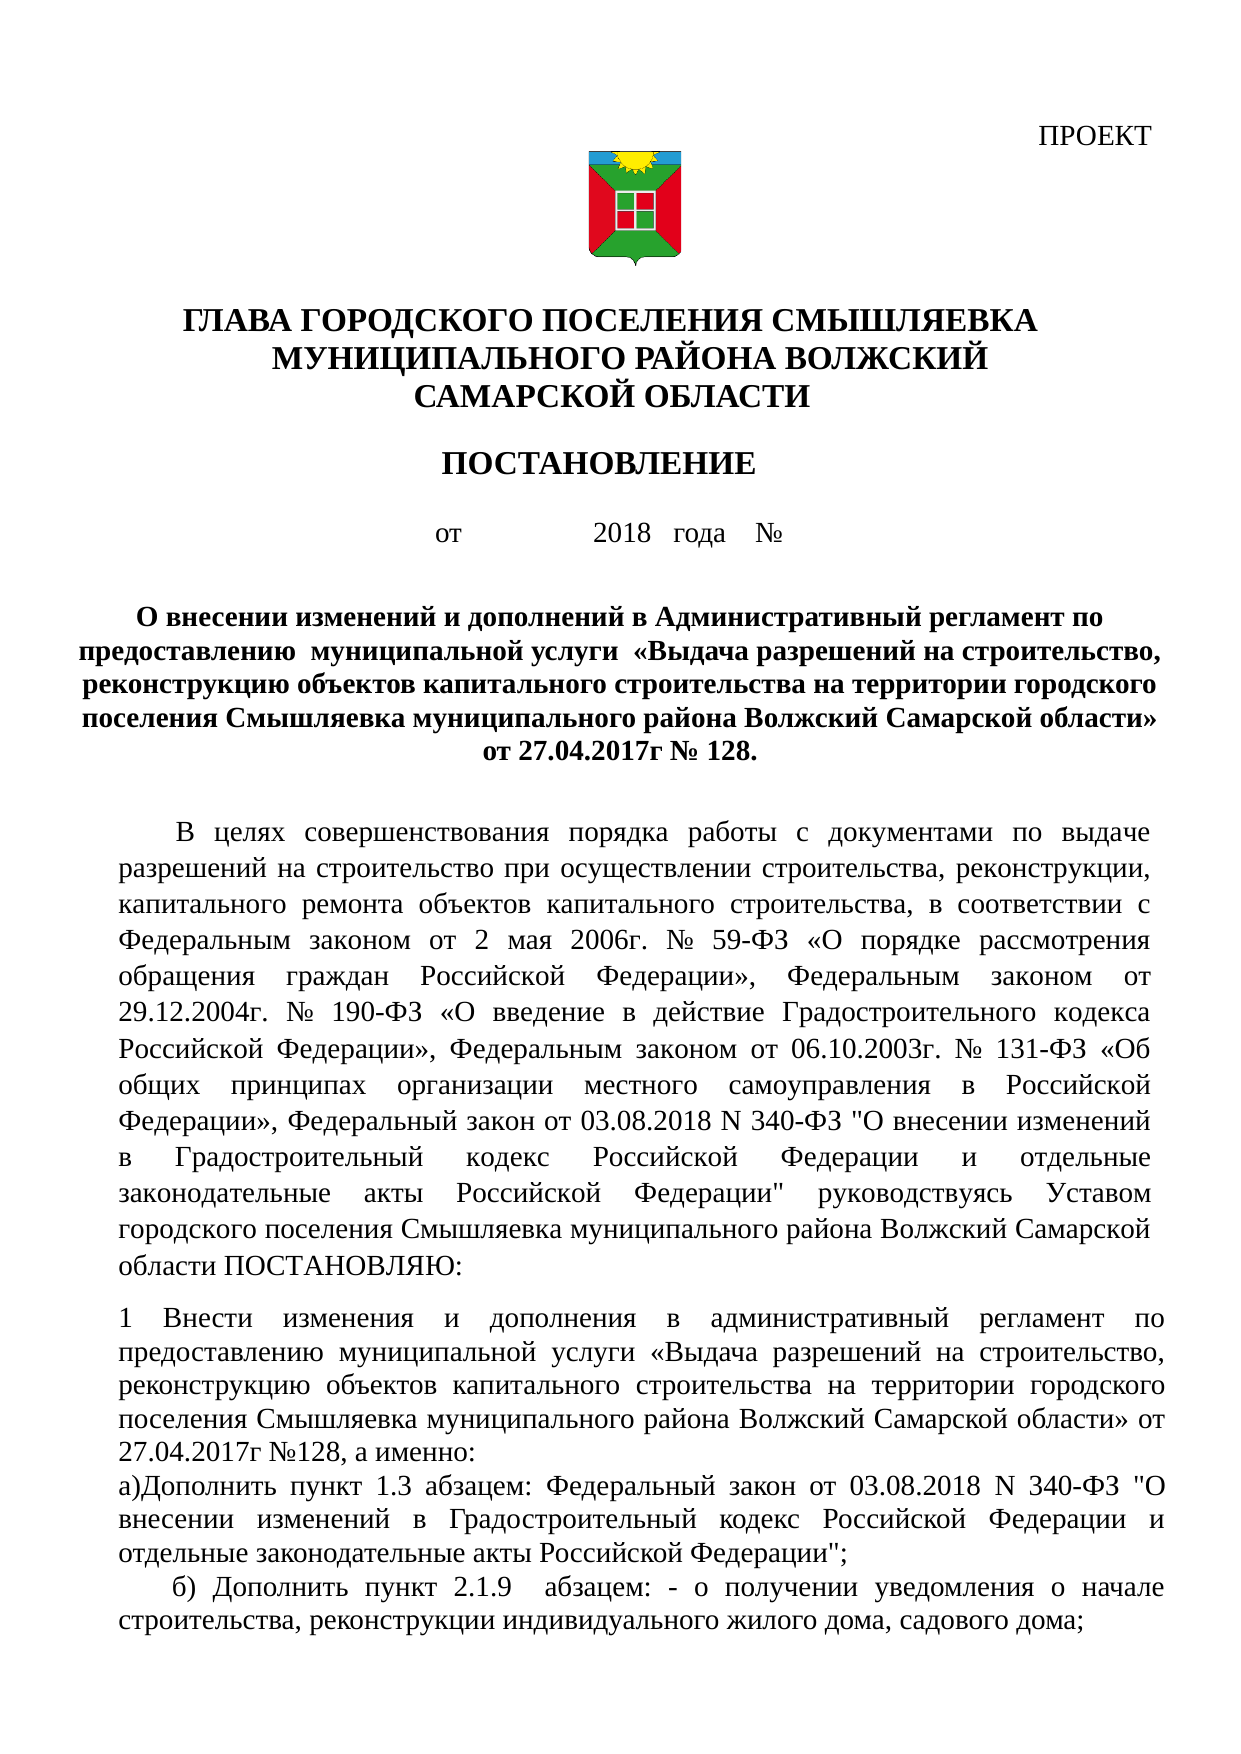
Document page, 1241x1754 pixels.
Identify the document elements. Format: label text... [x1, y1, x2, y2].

picture [588, 151, 682, 266]
text ПОСТАНОВЛЕНИЕ [55, 443, 1152, 482]
text МУНИЦИПАЛЬНОГО РАЙОНА ВОЛЖСКИЙ [55, 338, 1152, 376]
text ГЛАВА ГОРОДСКОГО ПОСЕЛЕНИЯ СМЫШЛЯЕВКА [35, 300, 1178, 338]
text САМАРСКОЙ ОБЛАСТИ [55, 376, 1152, 415]
text В целях совершенствования порядка работы с документами по выдаче разрешений на строительство при осуществлении строительства, реконструкции, капитального ремонта объектов капитального строительства, в соответствии с Федеральным законом от 2 мая 2006г. № 59-ФЗ «О порядке рассмотрения обращения граждан Российской Федерации», Федеральным законом от 29.12.2004г. № 190-ФЗ «О введение в действие Градостроительного кодекса Российской Федерации», Федеральным законом от 06.10.2003г. № 131-ФЗ «Об общих принципах организации местного самоуправления в Российской Федерации», Федеральный закон от 03.08.2018 N 340-ФЗ "О внесении изменений в Градостроительный кодекс Российской Федерации и отдельные законодательные акты Российской Федерации" руководствуясь Уставом городского поселения Смышляевка муниципального района Волжский Самарской области ПОСТАНОВЛЯЮ: [118, 814, 1152, 1211]
text 1 Внести изменения и дополнения в административный регламент по предоставлению муниципальной услуги «Выдача разрешений на строительство, реконструкцию объектов капитального строительства на территории городского поселения Смышляевка муниципального района Волжский Самарской области» от 27.04.2017г №128, а именно: [118, 1300, 1166, 1468]
text ПРОЕКТ [118, 118, 1152, 152]
text б) Дополнить пункт 2.1.9 абзацем: - о получении уведомления о начале строительства, реконструкции индивидуального жилого дома, садового дома; [74, 1569, 1166, 1636]
text а)Дополнить пункт 1.3 абзацем: Федеральный закон от 03.08.2018 N 340-ФЗ "О внесении изменений в Градостроительный кодекс Российской Федерации и отдельные законодательные акты Российской Федерации"; [118, 1468, 1166, 1569]
text от 2018 года № [48, 515, 1152, 549]
text О внесении изменений и дополнений в Административный регламент по предоставлению муниципальной услуги «Выдача разрешений на строительство, реконструкцию объектов капитального строительства на территории городского поселения Смышляевка муниципального района Волжский Самарской области» от 27.04.2017г № 128. [74, 599, 1166, 767]
